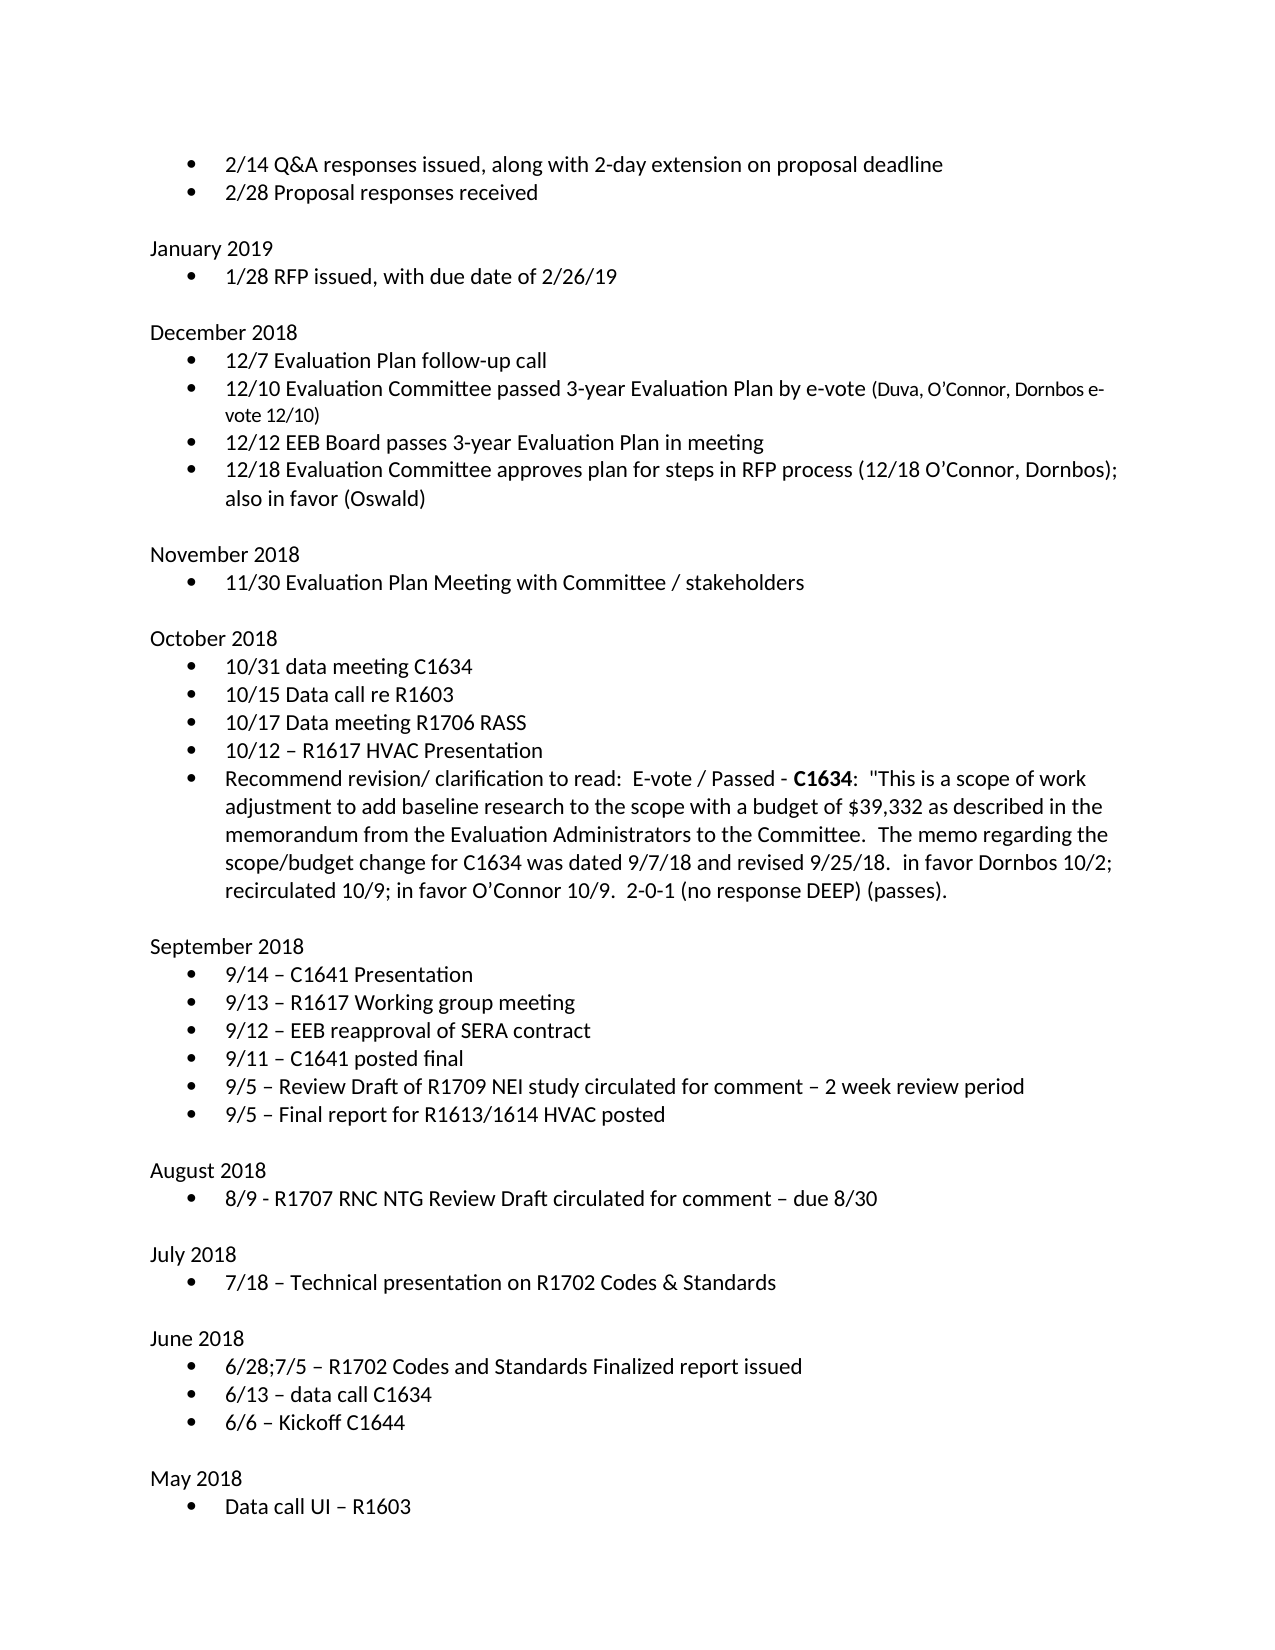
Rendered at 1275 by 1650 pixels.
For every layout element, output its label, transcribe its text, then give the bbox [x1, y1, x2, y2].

text July 2018 [150, 1240, 1125, 1268]
list 7/18 – Technical presentation on R1702 Codes & Standards [187, 1268, 1125, 1296]
list 10/15 Data call re R1603 [187, 680, 1125, 708]
text December 2018 [150, 318, 1125, 346]
list 12/10 Evaluation Committee passed 3-year Evaluation Plan by e-vote (Duva, O’Connor, Dornbos e-vote 12/10) [187, 374, 1125, 428]
list 9/5 – Review Draft of R1709 NEI study circulated for comment – 2 week review period [187, 1072, 1125, 1100]
text January 2019 [150, 234, 1125, 262]
list Data call UI – R1603 [187, 1492, 1125, 1520]
text June 2018 [150, 1324, 1125, 1352]
list Recommend revision/ clarification to read: E-vote / Passed - C1634: "This is a scope of work adjustment to add baseline research to the scope with a budget of $39,332 as described in the memorandum from the Evaluation Administrators to the Committee. The memo regarding the scope/budget change for C1634 was dated 9/7/18 and revised 9/25/18. in favor Dornbos 10/2; recirculated 10/9; in favor O’Connor 10/9. 2-0-1 (no response DEEP) (passes). [187, 764, 1125, 904]
list 10/12 – R1617 HVAC Presentation [187, 736, 1125, 764]
list 10/31 data meeting C1634 [187, 652, 1125, 680]
list 12/18 Evaluation Committee approves plan for steps in RFP process (12/18 O’Connor, Dornbos); also in favor (Oswald) [187, 456, 1125, 512]
text November 2018 [150, 540, 1125, 568]
list 9/12 – EEB reapproval of SERA contract [187, 1016, 1125, 1044]
list 12/7 Evaluation Plan follow-up call [187, 346, 1125, 374]
list 6/28;7/5 – R1702 Codes and Standards Finalized report issued [187, 1352, 1125, 1380]
list 9/11 – C1641 posted final [187, 1044, 1125, 1072]
list 9/14 – C1641 Presentation [187, 960, 1125, 988]
list 1/28 RFP issued, with due date of 2/26/19 [187, 262, 1125, 290]
list 11/30 Evaluation Plan Meeting with Committee / stakeholders [187, 568, 1125, 596]
list 8/9 - R1707 RNC NTG Review Draft circulated for comment – due 8/30 [187, 1184, 1125, 1212]
list 9/13 – R1617 Working group meeting [187, 988, 1125, 1016]
text August 2018 [150, 1156, 1125, 1184]
list 2/14 Q&A responses issued, along with 2-day extension on proposal deadline [187, 150, 1125, 178]
list 6/6 – Kickoff C1644 [187, 1408, 1125, 1436]
list 10/17 Data meeting R1706 RASS [187, 708, 1125, 736]
list 12/12 EEB Board passes 3-year Evaluation Plan in meeting [187, 428, 1125, 456]
list 2/28 Proposal responses received [187, 178, 1125, 206]
text October 2018 [150, 624, 1125, 652]
list 9/5 – Final report for R1613/1614 HVAC posted [187, 1100, 1125, 1128]
text September 2018 [150, 932, 1125, 960]
text May 2018 [150, 1464, 1125, 1492]
list 6/13 – data call C1634 [187, 1380, 1125, 1408]
